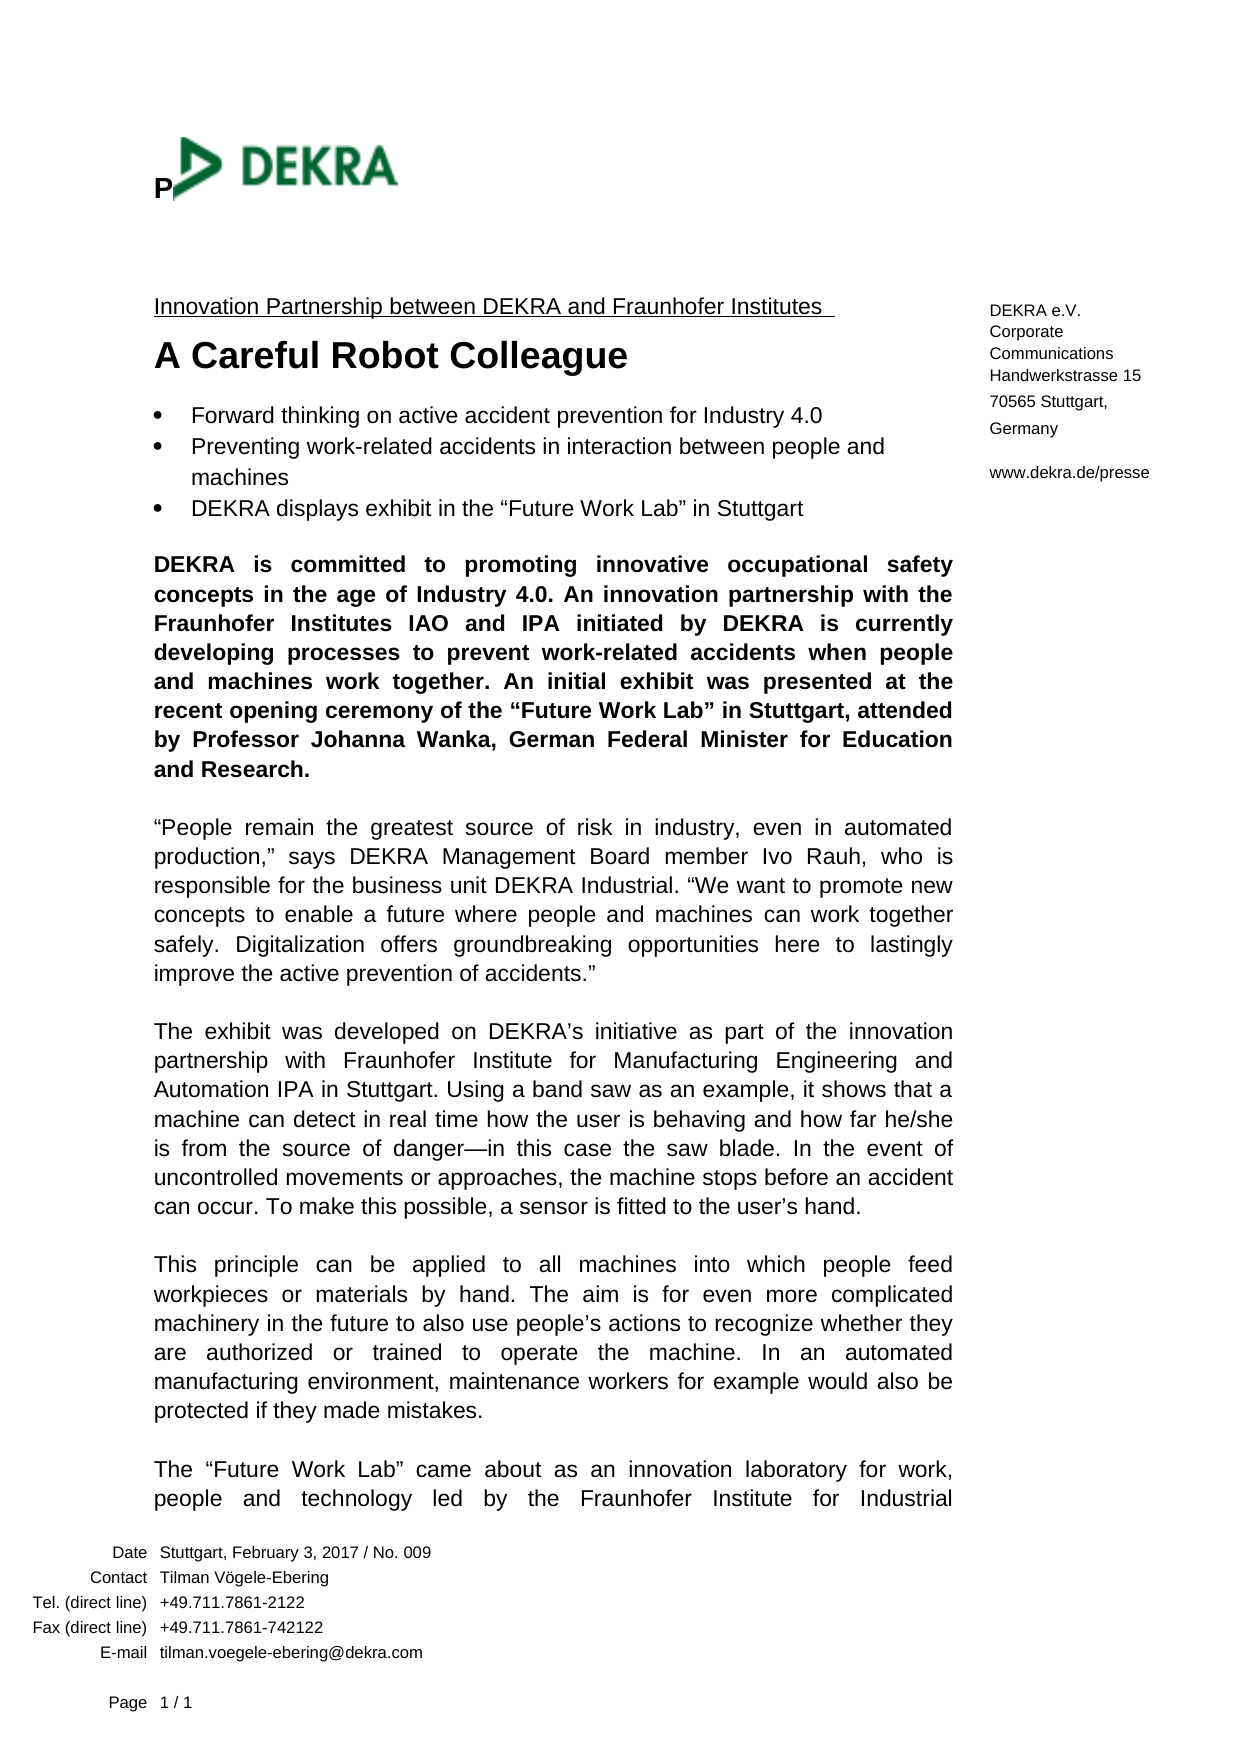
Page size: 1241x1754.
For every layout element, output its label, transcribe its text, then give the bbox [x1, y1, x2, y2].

subtitle A Careful Robot Colleague [153, 333, 954, 377]
text 70565 Stuttgart, Germany [989, 386, 1178, 440]
text Press Release [153, 171, 960, 204]
text 1 / 1 [159, 1688, 940, 1713]
text Stuttgart, February 3, 2017 / No. 009 [159, 1538, 940, 1563]
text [153, 1454, 954, 1512]
text DEKRA e.V. [989, 301, 1178, 320]
text Corporate Communications [989, 320, 1178, 364]
list DEKRA displays exhibit in the “Future Work Lab” in Stuttgart [153, 492, 954, 523]
text +49.711.7861-2122 [159, 1588, 940, 1613]
list Forward thinking on active accident prevention for Industry 4.0 [153, 398, 954, 429]
text +49.711.7861-742122 [159, 1613, 940, 1638]
text This principle can be applied to all machines into which people feed workpieces or materials by hand. The aim is for even more complicated machinery in the future to also use people’s actions to recognize whether they are authorized or trained to operate the machine. In an automated manufacturing environment, maintenance workers for example would also be protected if they made mistakes. [153, 1249, 954, 1424]
text The exhibit was developed on DEKRA’s initiative as part of the innovation partnership with Fraunhofer Institute for Manufacturing Engineering and Automation IPA in Stuttgart. Using a band saw as an example, it shows that a machine can detect in real time how the user is behaving and how far he/she is from the source of danger—in this case the saw blade. In the event of uncontrolled movements or approaches, the machine stops before an accident can occur. To make this possible, a sensor is fitted to the user’s hand. [153, 1016, 954, 1220]
text Tilman Vögele-Ebering [159, 1563, 940, 1588]
text tilman.voegele-ebering@dekra.com [159, 1638, 940, 1663]
text “People remain the greatest source of risk in industry, even in automated production,” says DEKRA Management Board member Ivo Rauh, who is responsible for the business unit DEKRA Industrial. “We want to promote new concepts to enable a future where people and machines can work together safely. Digitalization offers groundbreaking opportunities here to lastingly improve the active prevention of accidents.” [153, 812, 954, 987]
text Handwerkstrasse 15 [989, 364, 1178, 386]
subtitle DEKRA is committed to promoting innovative occupational safety concepts in the age of Industry 4.0. An innovation partnership with the Fraunhofer Institutes IAO and IPA initiated by DEKRA is currently developing processes to prevent work-related accidents when people and machines work together. An initial exhibit was presented at the recent opening ceremony of the “Future Work Lab” in Stuttgart, attended by Professor Johanna Wanka, German Federal Minister for Education and Research. [153, 549, 954, 783]
text www.dekra.de/presse [989, 461, 1178, 482]
subtitle Innovation Partnership between DEKRA and Fraunhofer Institutes [153, 288, 954, 321]
list Preventing work-related accidents in interaction between people and machines [153, 429, 954, 492]
